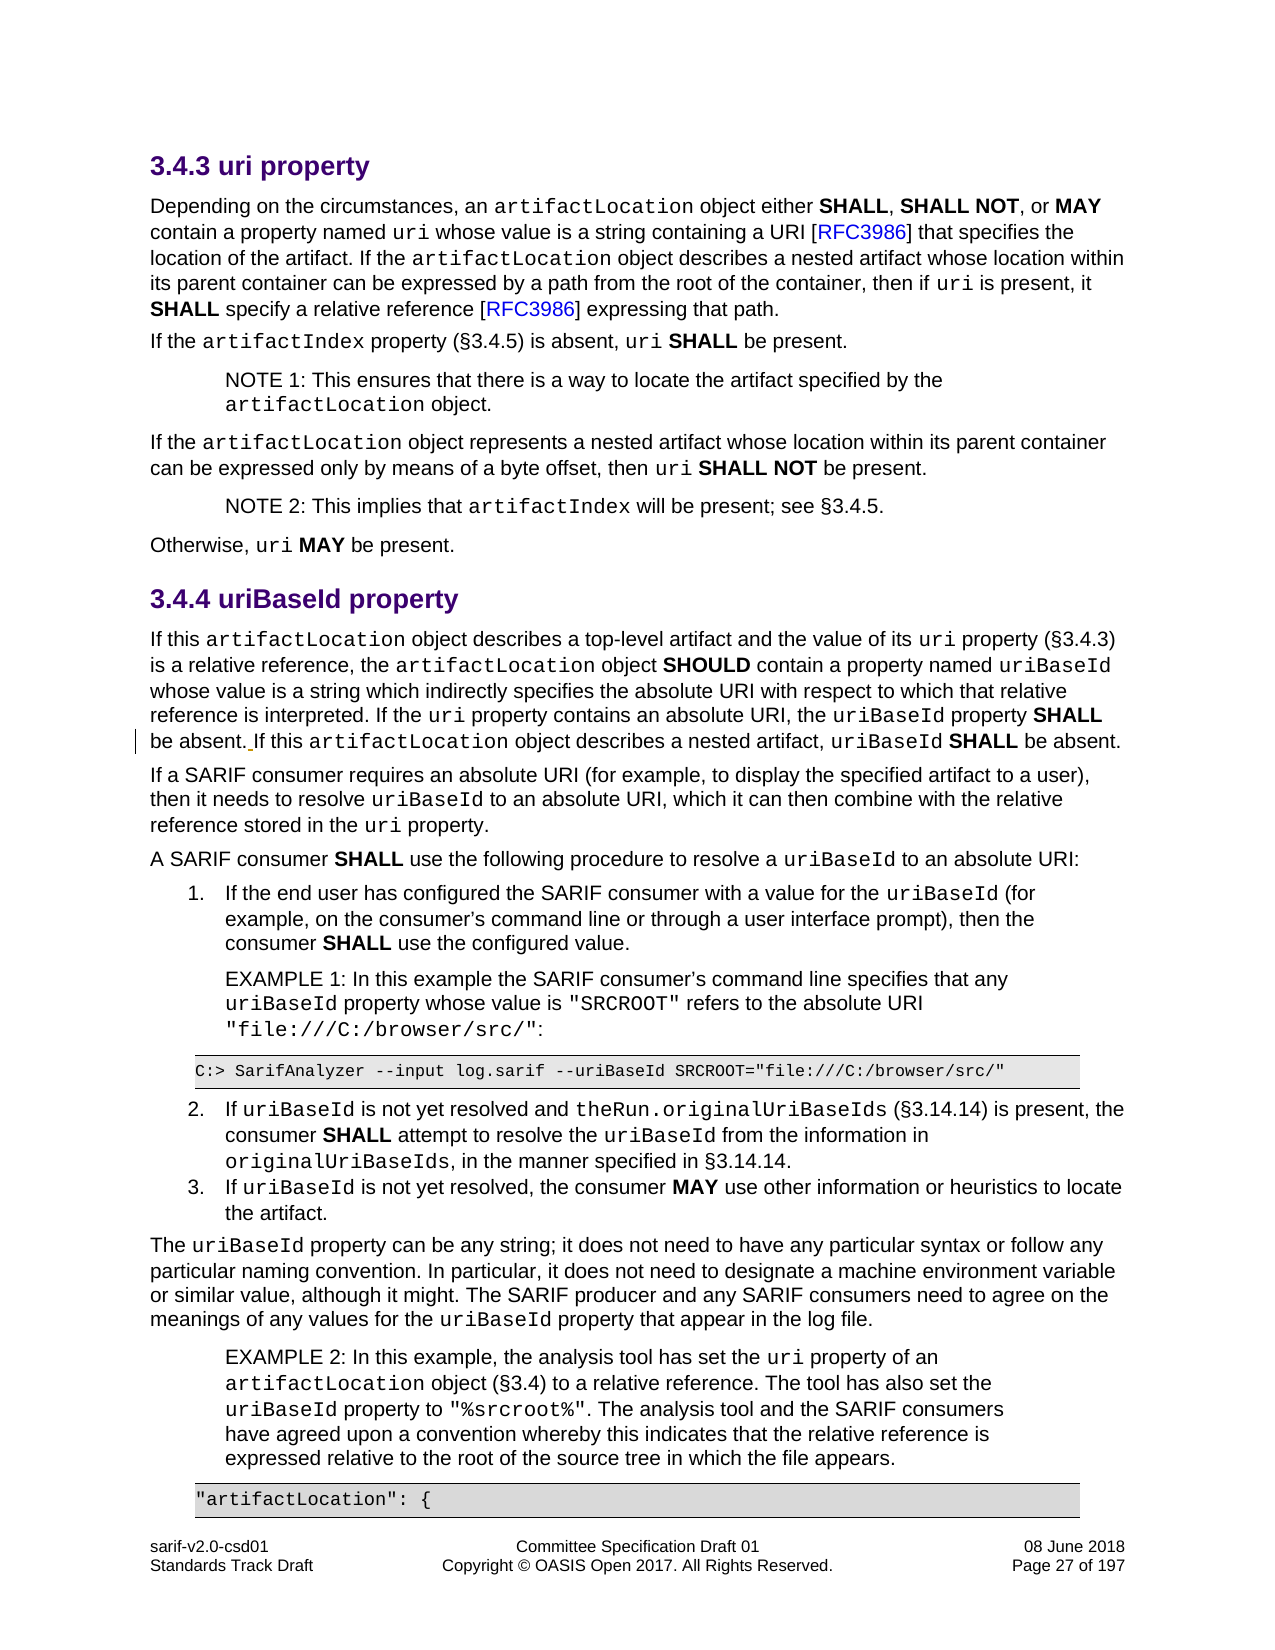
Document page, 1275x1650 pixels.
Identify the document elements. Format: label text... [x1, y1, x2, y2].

text EXAMPLE 2: In this example, the analysis tool has set the uri property of an artifactLocation object (§3.4) to a relative reference. The tool has also set the uriBaseId property to "%srcroot%". The analysis tool and the SARIF consumers have agreed upon a convention whereby this indicates that the relative reference is expressed relative to the root of the source tree in which the file appears. [225, 1345, 1050, 1470]
text If the artifactIndex property (§3.4.5) is absent, uri SHALL be present. [150, 329, 1125, 355]
text NOTE 2: This implies that artifactIndex will be present; see §3.4.5. [225, 494, 1050, 520]
text If this artifactLocation object describes a top-level artifact and the value of its uri property (§3.4.3) is a relative reference, the artifactLocation object SHOULD contain a property named uriBaseId whose value is a string which indirectly specifies the absolute URI with respect to which that relative reference is interpreted. If the uri property contains an absolute URI, the uriBaseId property SHALL be absent.If this artifactLocation object describes a nested artifact, uriBaseId SHALL be absent. [150, 627, 1125, 754]
text Depending on the circumstances, an artifactLocation object either SHALL, SHALL NOT, or MAY contain a property named uri whose value is a string containing a URI [RFC3986] that specifies the location of the artifact. If the artifactLocation object describes a nested artifact whose location within its parent container can be expressed by a path from the root of the container, then if uri is present, it SHALL specify a relative reference [RFC3986] expressing that path. [150, 194, 1125, 321]
text The uriBaseId property can be any string; it does not need to have any particular syntax or follow any particular naming convention. In particular, it does not need to designate a machine environment variable or similar value, although it might. The SARIF producer and any SARIF consumers need to agree on the meanings of any values for the uriBaseId property that appear in the log file. [150, 1233, 1125, 1332]
text NOTE 1: This ensures that there is a way to locate the artifact specified by the artifactLocation object. [225, 368, 1050, 417]
text If the artifactLocation object represents a nested artifact whose location within its parent container can be expressed only by means of a byte offset, then uri SHALL NOT be present. [150, 430, 1125, 482]
text C:> SarifAnalyzer --input log.sarif --uriBaseId SRCROOT="file:///C:/browser/src/" [195, 1056, 1080, 1088]
subtitle uri property [150, 150, 1125, 181]
list If uriBaseId is not yet resolved, the consumer MAY use other information or heuristics to locate the artifact. [187, 1174, 1125, 1224]
text "artifactLocation": { [195, 1484, 1080, 1517]
list If uriBaseId is not yet resolved and theRun.originalUriBaseIds (§3.14.14) is present, the consumer SHALL attempt to resolve the uriBaseId from the information in originalUriBaseIds, in the manner specified in §3.14.14. [187, 1097, 1125, 1174]
text A SARIF consumer SHALL use the following procedure to resolve a uriBaseId to an absolute URI: [150, 847, 1125, 872]
subtitle uriBaseId property [150, 583, 1125, 614]
text If a SARIF consumer requires an absolute URI (for example, to display the specified artifact to a user), then it needs to resolve uriBaseId to an absolute URI, which it can then combine with the relative reference stored in the uri property. [150, 763, 1125, 838]
text EXAMPLE 1: In this example the SARIF consumer’s command line specifies that any uriBaseId property whose value is "SRCROOT" refers to the absolute URI "file:///C:/browser/src/": [225, 967, 1050, 1043]
list If the end user has configured the SARIF consumer with a value for the uriBaseId (for example, on the consumer’s command line or through a user interface prompt), then the consumer SHALL use the configured value. [187, 881, 1125, 954]
text Otherwise, uri MAY be present. [150, 532, 1125, 558]
